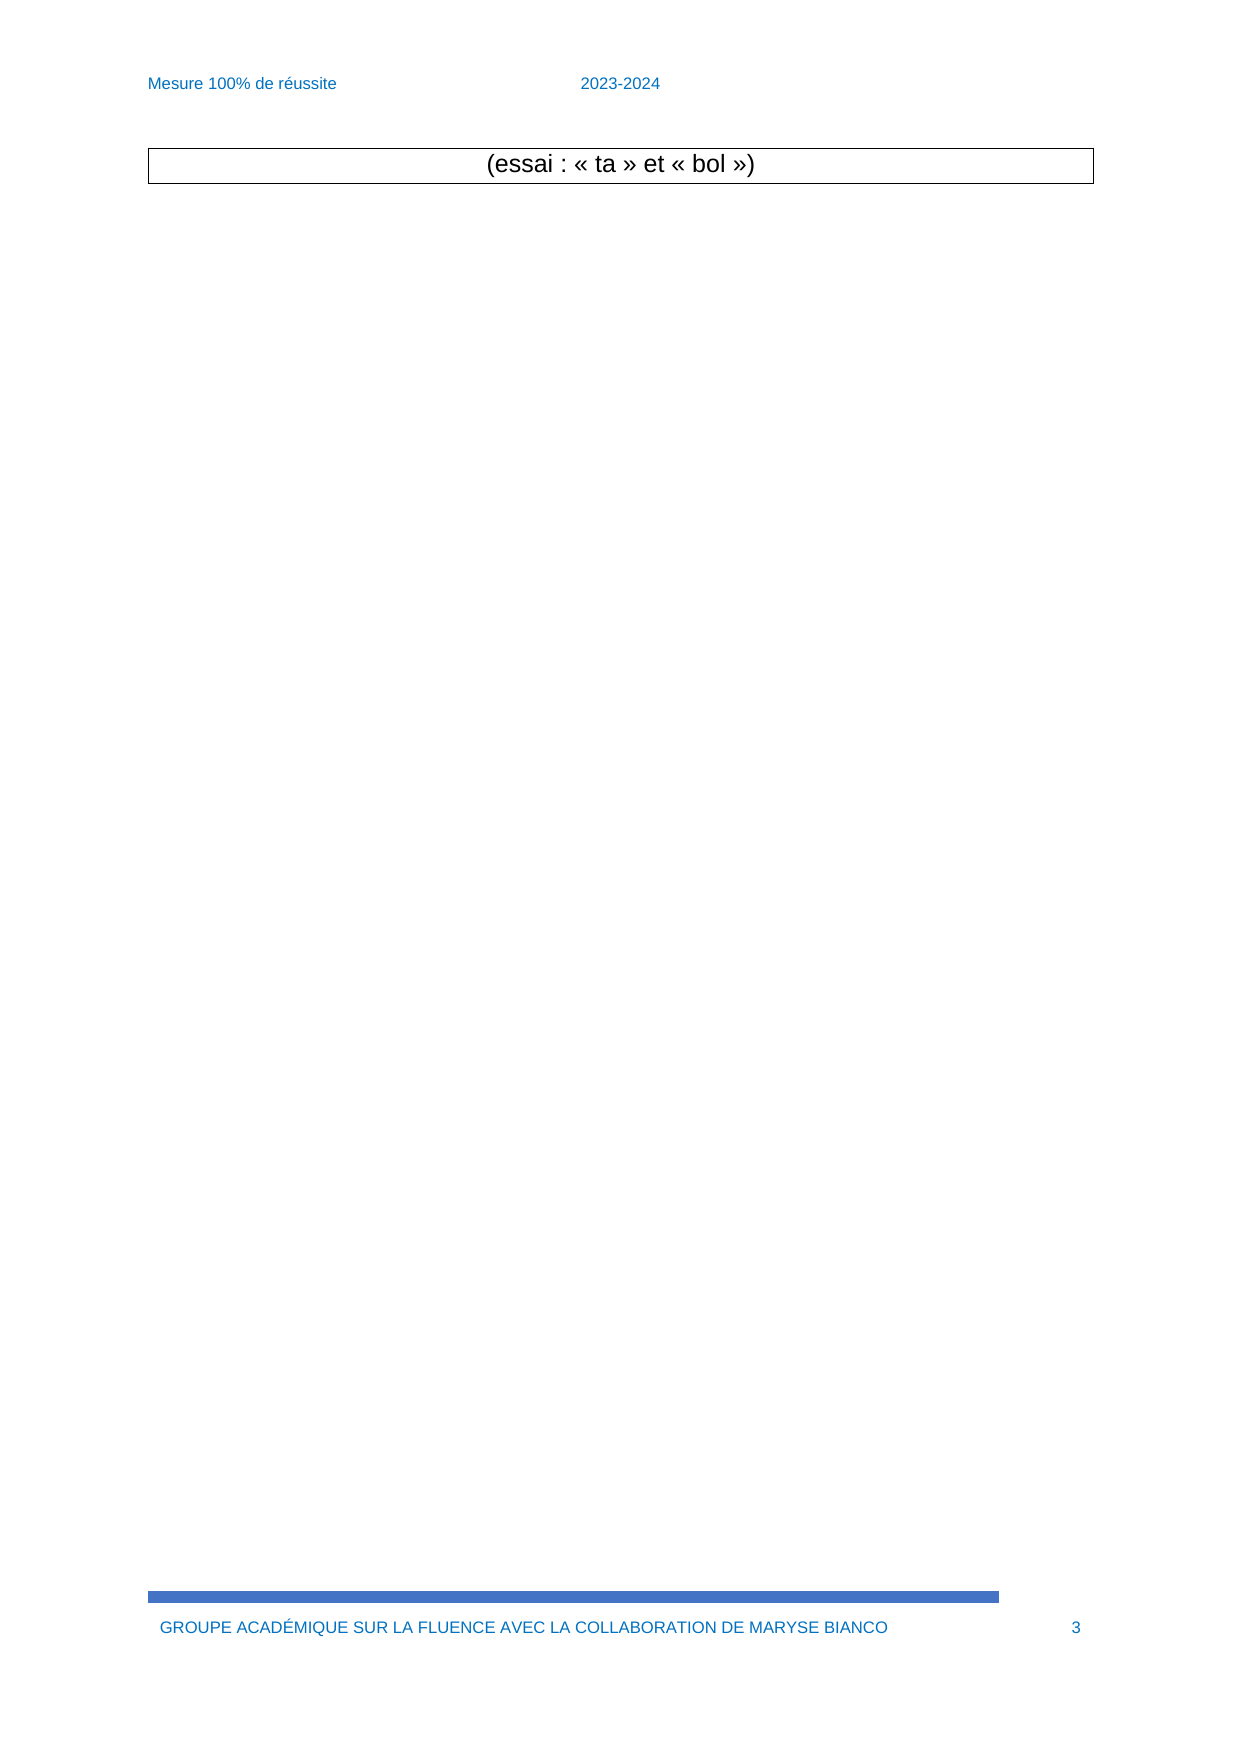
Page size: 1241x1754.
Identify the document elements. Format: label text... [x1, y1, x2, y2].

table_header (essai : « ta » et « bol ») [149, 149, 1093, 183]
